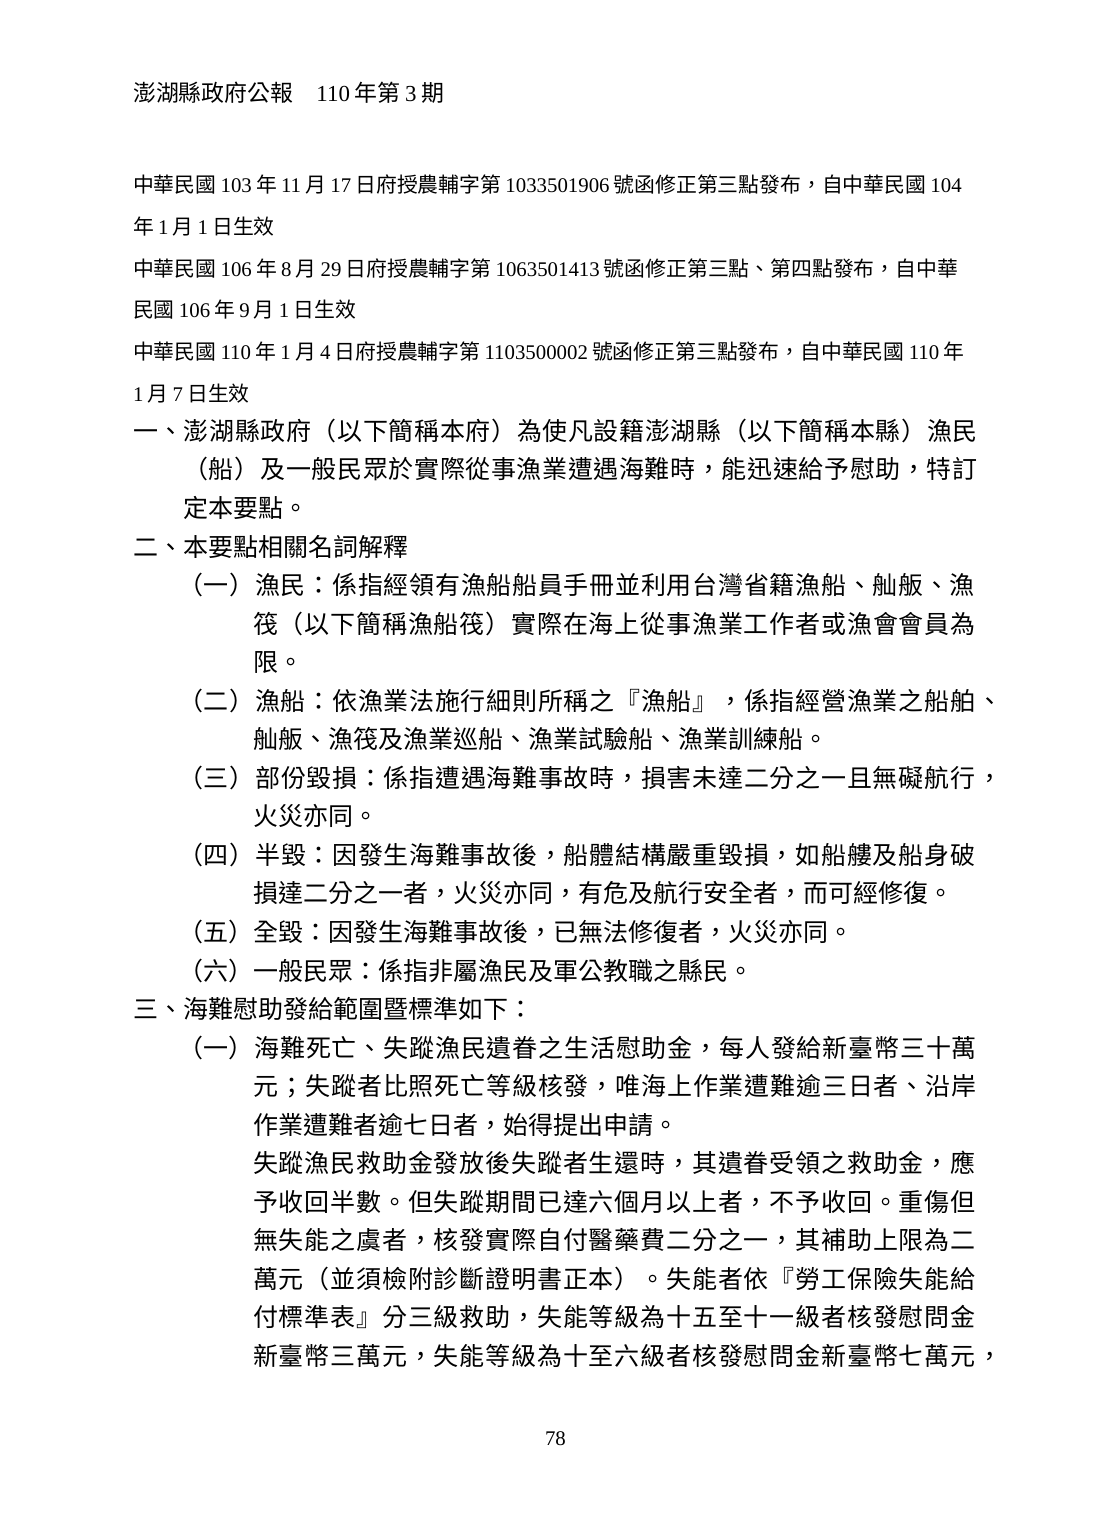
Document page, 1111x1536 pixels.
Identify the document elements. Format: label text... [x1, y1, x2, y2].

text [253, 1142, 977, 1373]
text 二、本要點相關名詞解釋 [133, 525, 977, 564]
text （二）漁船：依漁業法施行細則所稱之『漁船』，係指經營漁業之船舶、舢舨、漁筏及漁業巡船、漁業試驗船、漁業訓練船。 [178, 679, 977, 756]
text 三、海難慰助發給範圍暨標準如下： [133, 988, 977, 1026]
text （六）一般民眾：係指非屬漁民及軍公教職之縣民。 [178, 949, 977, 988]
text （四）半毀：因發生海難事故後，船體結構嚴重毀損，如船艛及船身破損達二分之一者，火災亦同，有危及航行安全者，而可經修復。 [178, 833, 977, 911]
text 中華民國110年1月4日府授農輔字第1103500002號函修正第三點發布，自中華民國110年1月7日生效 [133, 326, 977, 409]
text （三）部份毀損：係指遭遇海難事故時，損害未達二分之一且無礙航行，火災亦同。 [178, 756, 977, 833]
text 中華民國103年11月17日府授農輔字第1033501906號函修正第三點發布，自中華民國104年1月1日生效 [133, 159, 977, 243]
text （五）全毀：因發生海難事故後，已無法修復者，火災亦同。 [178, 911, 977, 949]
text （一）海難死亡、失蹤漁民遺眷之生活慰助金，每人發給新臺幣三十萬元；失蹤者比照死亡等級核發，唯海上作業遭難逾三日者、沿岸作業遭難者逾七日者，始得提出申請。 [178, 1026, 977, 1142]
text （一）漁民：係指經領有漁船船員手冊並利用台灣省籍漁船、舢舨、漁筏（以下簡稱漁船筏）實際在海上從事漁業工作者或漁會會員為限。 [178, 564, 977, 679]
text 一、澎湖縣政府（以下簡稱本府）為使凡設籍澎湖縣（以下簡稱本縣）漁民（船）及一般民眾於實際從事漁業遭遇海難時，能迅速給予慰助，特訂定本要點。 [133, 409, 977, 525]
text 中華民國106年8月29日府授農輔字第1063501413號函修正第三點、第四點發布，自中華民國106年9月1日生效 [133, 243, 977, 326]
